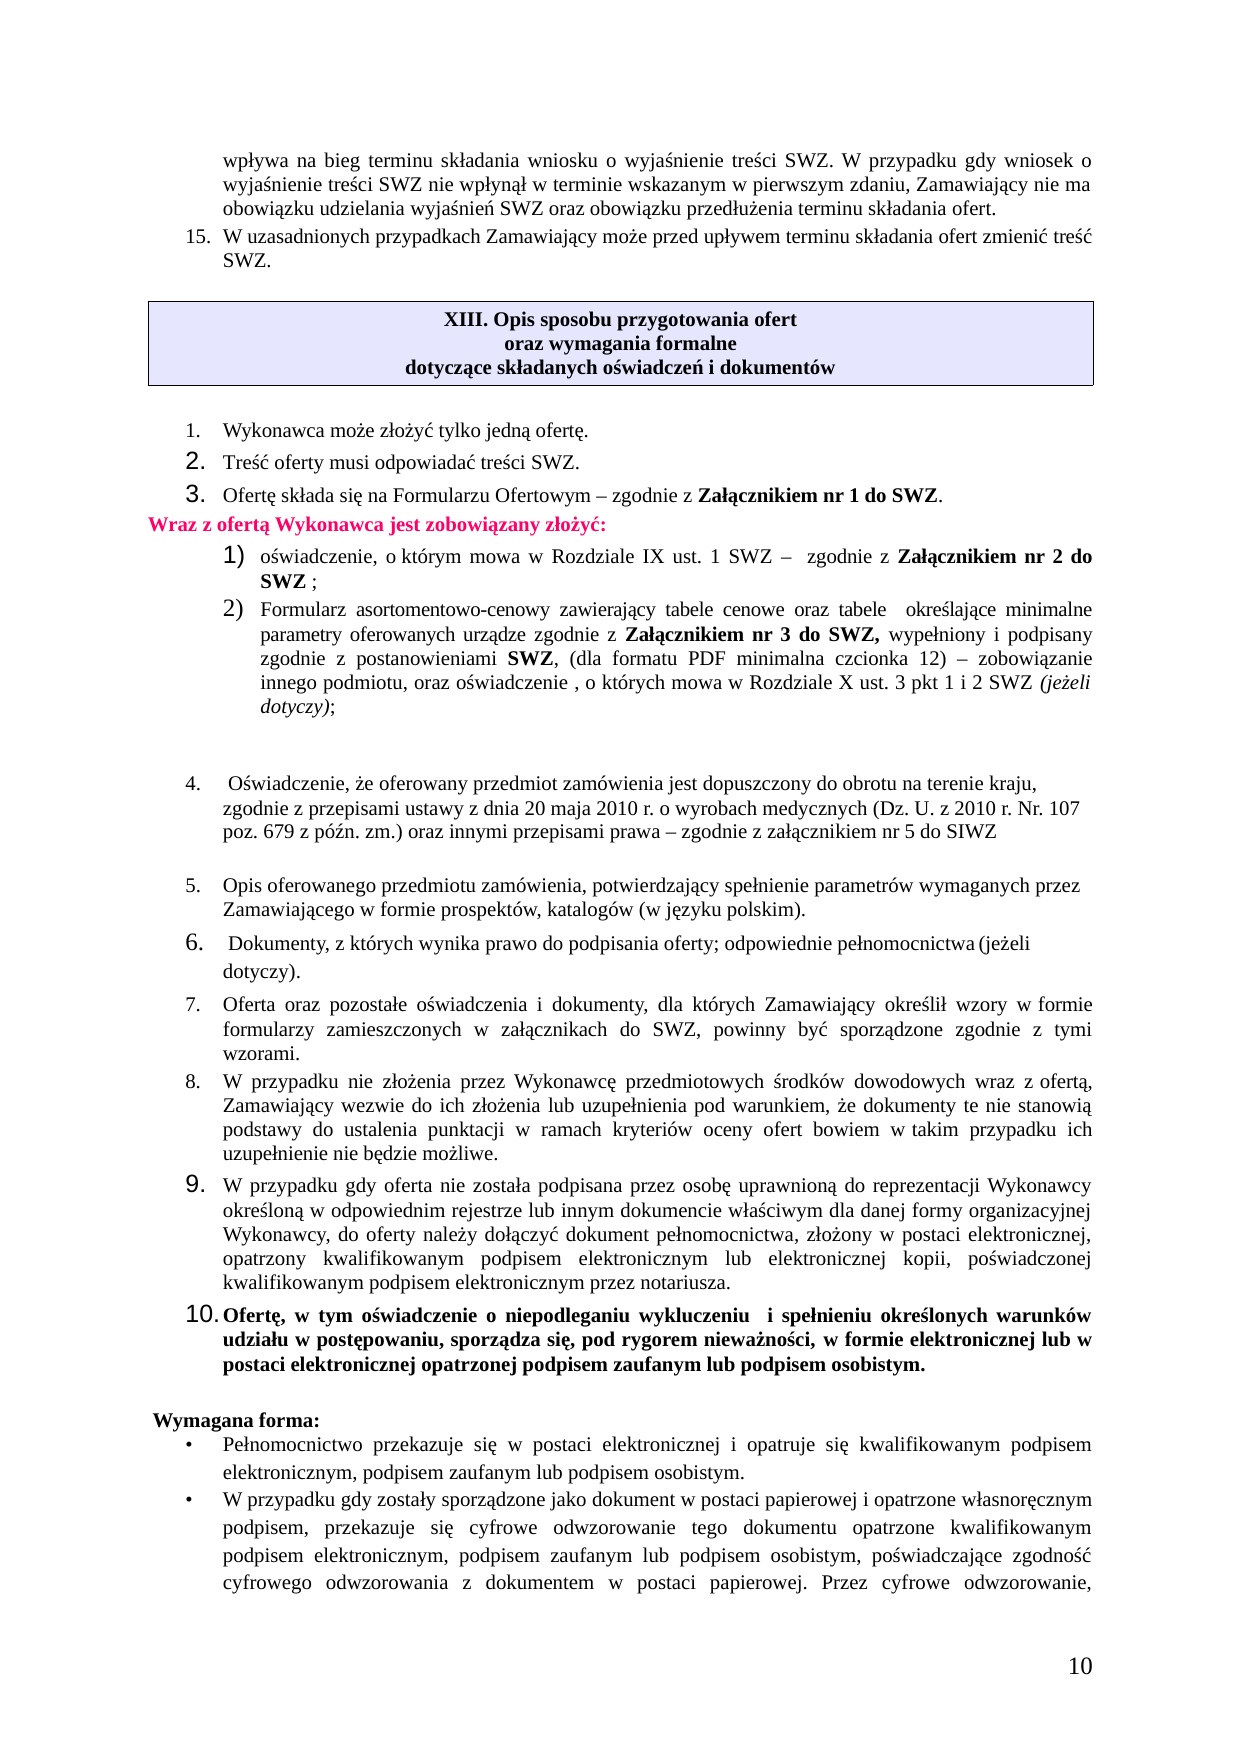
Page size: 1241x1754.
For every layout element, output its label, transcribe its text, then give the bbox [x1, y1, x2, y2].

list Oferta oraz pozostałe oświadczenia i dokumenty, dla których Zamawiający określił wzory w formie formularzy zamieszczonych w załącznikach do SWZ, powinny być sporządzone zgodnie z tymi wzorami. [185, 992, 1093, 1064]
list Wykonawca może złożyć tylko jedną ofertę. [185, 418, 1093, 442]
list W przypadku nie złożenia przez Wykonawcę przedmiotowych środków dowodowych wraz z ofertą, Zamawiający wezwie do ich złożenia lub uzupełnienia pod warunkiem, że dokumenty te nie stanowią podstawy do ustalenia punktacji w ramach kryteriów oceny ofert bowiem w takim przypadku ich uzupełnienie nie będzie możliwe. [185, 1069, 1093, 1165]
list Treść oferty musi odpowiadać treści SWZ. [185, 446, 1093, 475]
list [185, 1487, 1093, 1594]
list Pełnomocnictwo przekazuje się w postaci elektronicznej i opatruje się kwalifikowanym podpisem elektronicznym, podpisem zaufanym lub podpisem osobistym. [185, 1432, 1093, 1484]
table_header XIII. Opis sposobu przygotowania ofert oraz wymagania formalne dotyczące składanych oświadczeń i dokumentów [149, 302, 1093, 385]
list Formularz asortomentowo-cenowy zawierający tabele cenowe oraz tabele określające minimalne parametry oferowanych urządze zgodnie z Załącznikiem nr 3 do SWZ, wypełniony i podpisany zgodnie z postanowieniami SWZ, (dla formatu PDF minimalna czcionka 12) – zobowiązanie innego podmiotu, oraz oświadczenie , o których mowa w Rozdziale X ust. 3 pkt 1 i 2 SWZ (jeżeli dotyczy); [223, 593, 1093, 718]
list Dokumenty, z których wynika prawo do podpisania oferty; odpowiednie pełnomocnictwa (jeżeli dotyczy). [185, 927, 1093, 983]
list W przypadku gdy oferta nie została podpisana przez osobę uprawnioną do reprezentacji Wykonawcy określoną w odpowiednim rejestrze lub innym dokumencie właściwym dla danej formy organizacyjnej Wykonawcy, do oferty należy dołączyć dokument pełnomocnictwa, złożony w postaci elektronicznej, opatrzony kwalifikowanym podpisem elektronicznym lub elektronicznej kopii, poświadczonej kwalifikowanym podpisem elektronicznym przez notariusza. [185, 1169, 1093, 1294]
list W uzasadnionych przypadkach Zamawiający może przed upływem terminu składania ofert zmienić treść SWZ. [185, 224, 1093, 272]
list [185, 148, 1093, 220]
text Wymagana forma: [148, 1408, 1093, 1432]
list Opis oferowanego przedmiotu zamówienia, potwierdzający spełnienie parametrów wymaganych przez Zamawiającego w formie prospektów, katalogów (w języku polskim). [185, 872, 1093, 921]
text Wraz z ofertą Wykonawca jest zobowiązany złożyć: [148, 512, 1093, 536]
list Ofertę składa się na Formularzu Ofertowym – zgodnie z Załącznikiem nr 1 do SWZ. [185, 479, 1093, 508]
list Ofertę, w tym oświadczenie o niepodleganiu wykluczeniu i spełnieniu określonych warunków udziału w postępowaniu, sporządza się, pod rygorem nieważności, w formie elektronicznej lub w postaci elektronicznej opatrzonej podpisem zaufanym lub podpisem osobistym. [185, 1299, 1093, 1376]
list oświadczenie, o którym mowa w Rozdziale IX ust. 1 SWZ – zgodnie z Załącznikiem nr 2 do SWZ ; [223, 541, 1093, 593]
list Oświadczenie, że oferowany przedmiot zamówienia jest dopuszczony do obrotu na terenie kraju, zgodnie z przepisami ustawy z dnia 20 maja 2010 r. o wyrobach medycznych (Dz. U. z 2010 r. Nr. 107 poz. 679 z późn. zm.) oraz innymi przepisami prawa – zgodnie z załącznikiem nr 5 do SIWZ [185, 771, 1093, 843]
